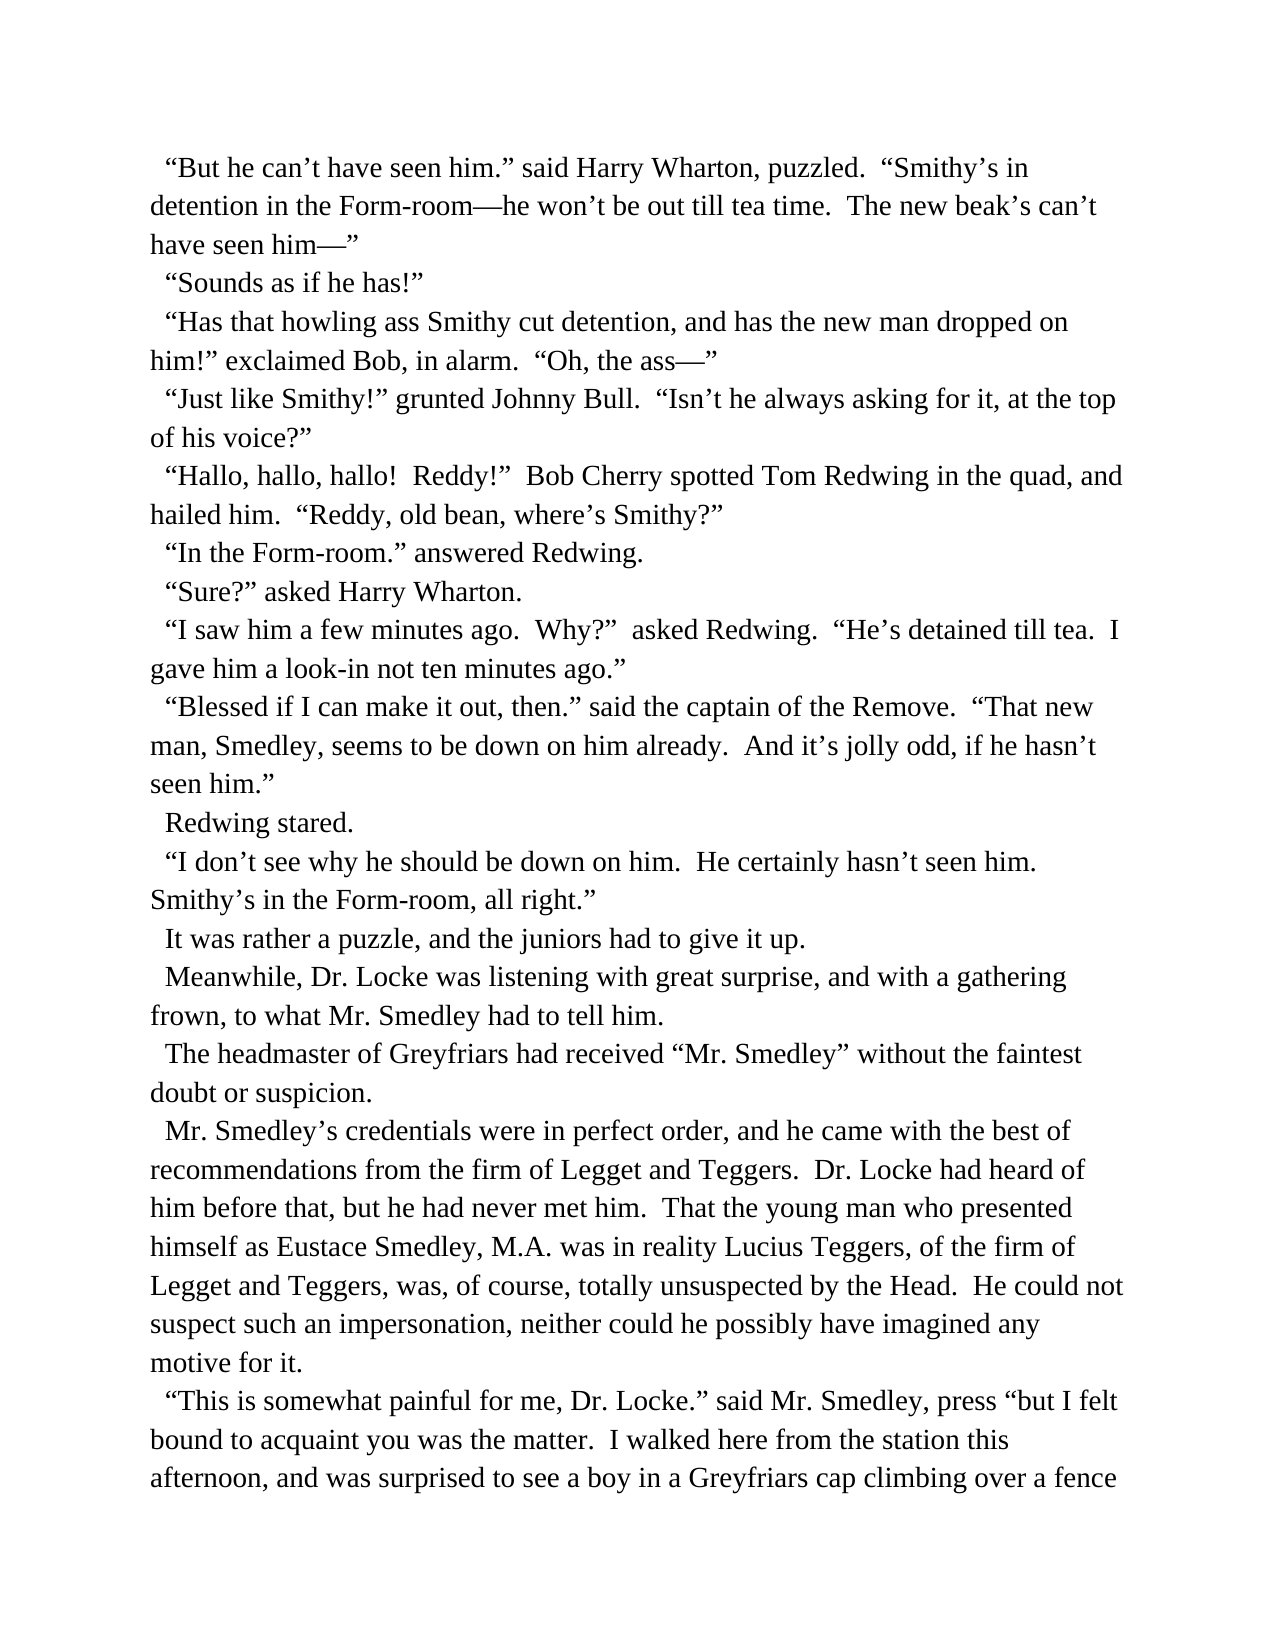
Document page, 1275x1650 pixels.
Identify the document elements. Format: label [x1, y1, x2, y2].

text [150, 150, 1125, 1494]
